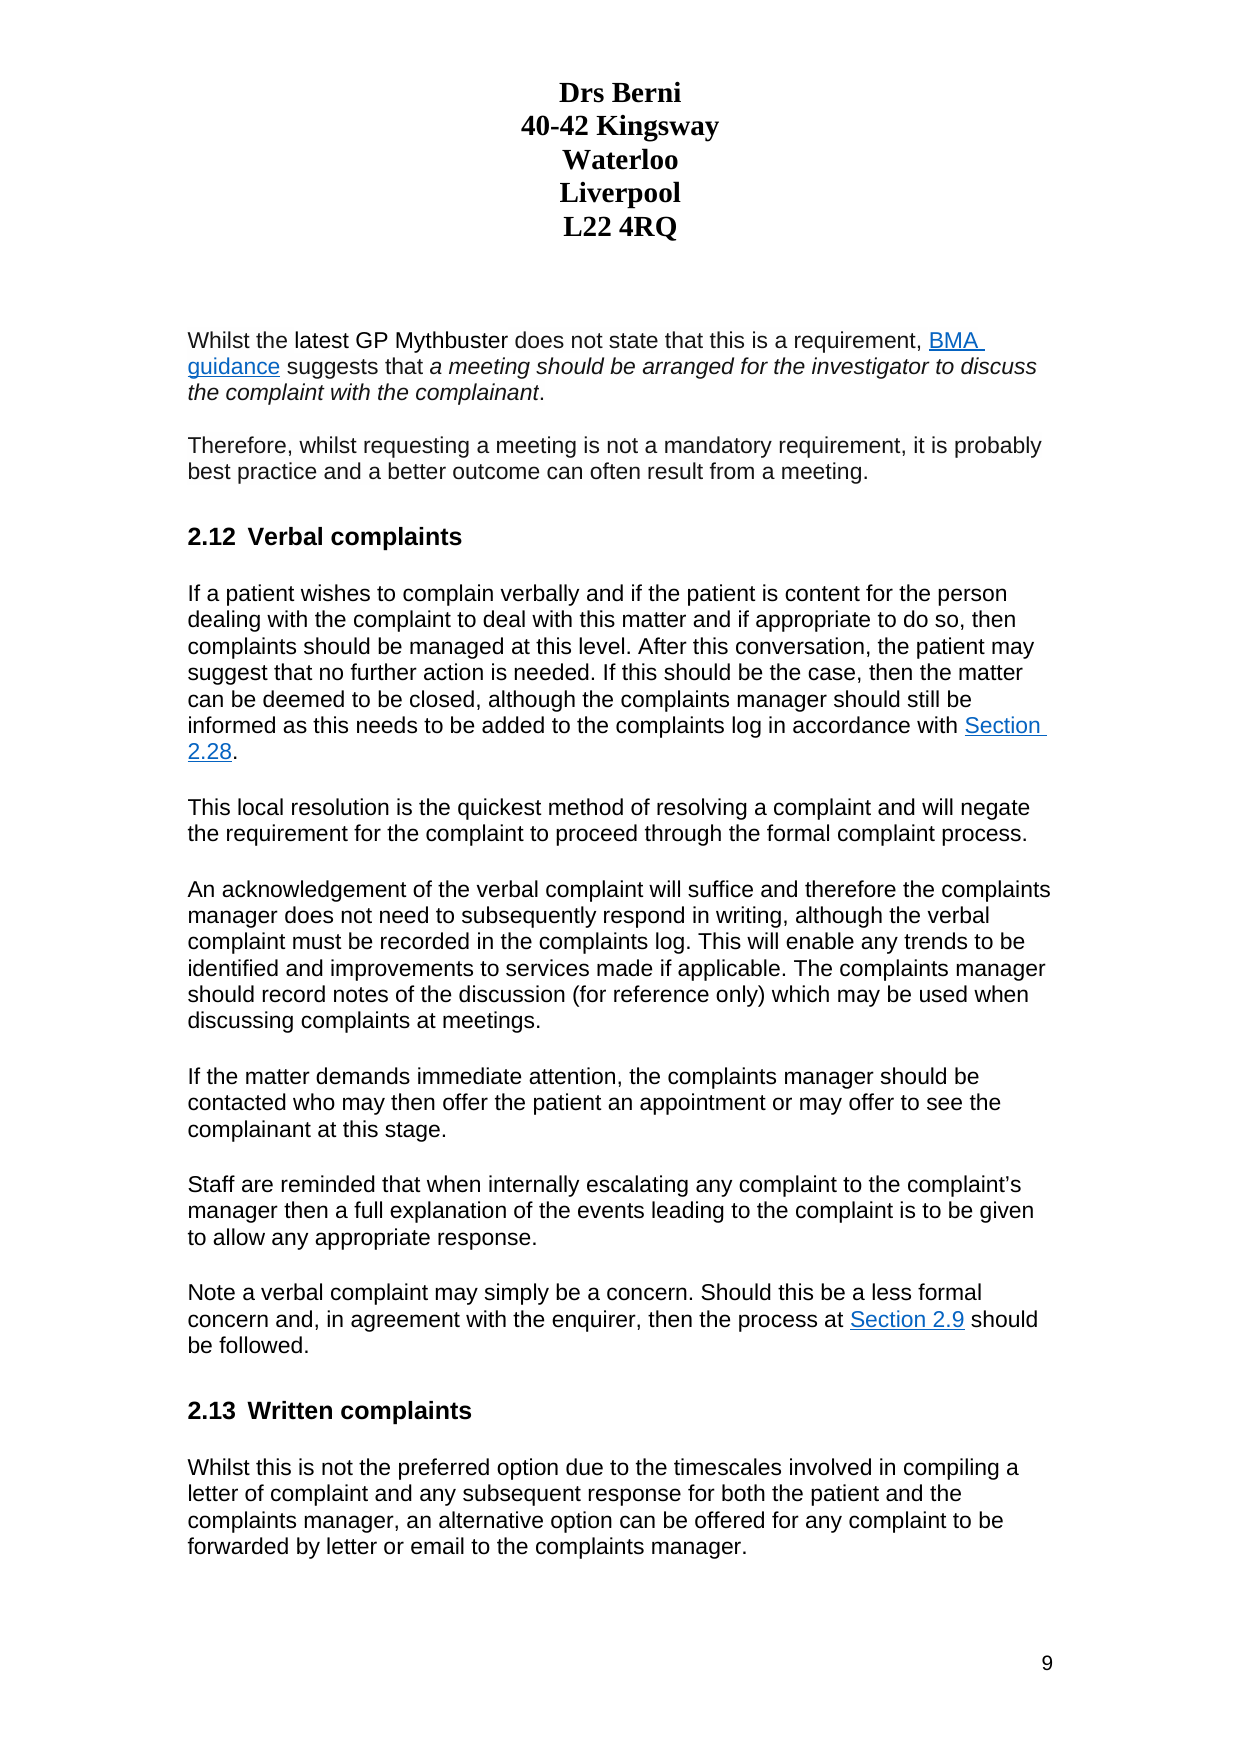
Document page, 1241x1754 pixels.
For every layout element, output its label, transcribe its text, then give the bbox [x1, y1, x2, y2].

text Staff are reminded that when internally escalating any complaint to the complaint’s manager then a full explanation of the events leading to the complaint is to be given to allow any appropriate response. [187, 1171, 1053, 1250]
subtitle Written complaints [187, 1396, 1053, 1425]
text Whilst the latest GP Mythbuster does not state that this is a requirement, BMA guidance suggests that a meeting should be arranged for the investigator to discuss the complaint with the complainant. [187, 327, 1053, 406]
text Whilst this is not the preferred option due to the timescales involved in compiling a letter of complaint and any subsequent response for both the patient and the complaints manager, an alternative option can be offered for any complaint to be forwarded by letter or email to the complaints manager. [187, 1454, 1053, 1559]
text Note a verbal complaint may simply be a concern. Should this be a less formal concern and, in agreement with the enquirer, then the process at Section 2.9 should be followed. [187, 1279, 1053, 1358]
text An acknowledgement of the verbal complaint will suffice and therefore the complaints manager does not need to subsequently respond in writing, although the verbal complaint must be recorded in the complaints log. This will enable any trends to be identified and improvements to services made if applicable. The complaints manager should record notes of the discussion (for reference only) which may be used when discussing complaints at meetings. [187, 876, 1053, 1034]
text This local resolution is the quickest method of resolving a complaint and will negate the requirement for the complaint to proceed through the formal complaint process. [187, 794, 1053, 846]
text If the matter demands immediate attention, the complaints manager should be contacted who may then offer the patient an appointment or may offer to see the complainant at this stage. [187, 1063, 1053, 1142]
text If a patient wishes to complain verbally and if the patient is content for the person dealing with the complaint to deal with this matter and if appropriate to do so, then complaints should be managed at this level. After this conversation, the patient may suggest that no further action is needed. If this should be the case, then the matter can be deemed to be closed, although the complaints manager should still be informed as this needs to be added to the complaints log in accordance with Section 2.28. [187, 580, 1053, 764]
text Therefore, whilst requesting a meeting is not a mandatory requirement, it is probably best practice and a better outcome can often result from a meeting. [869, 432, 1053, 485]
subtitle Verbal complaints [187, 522, 1053, 551]
